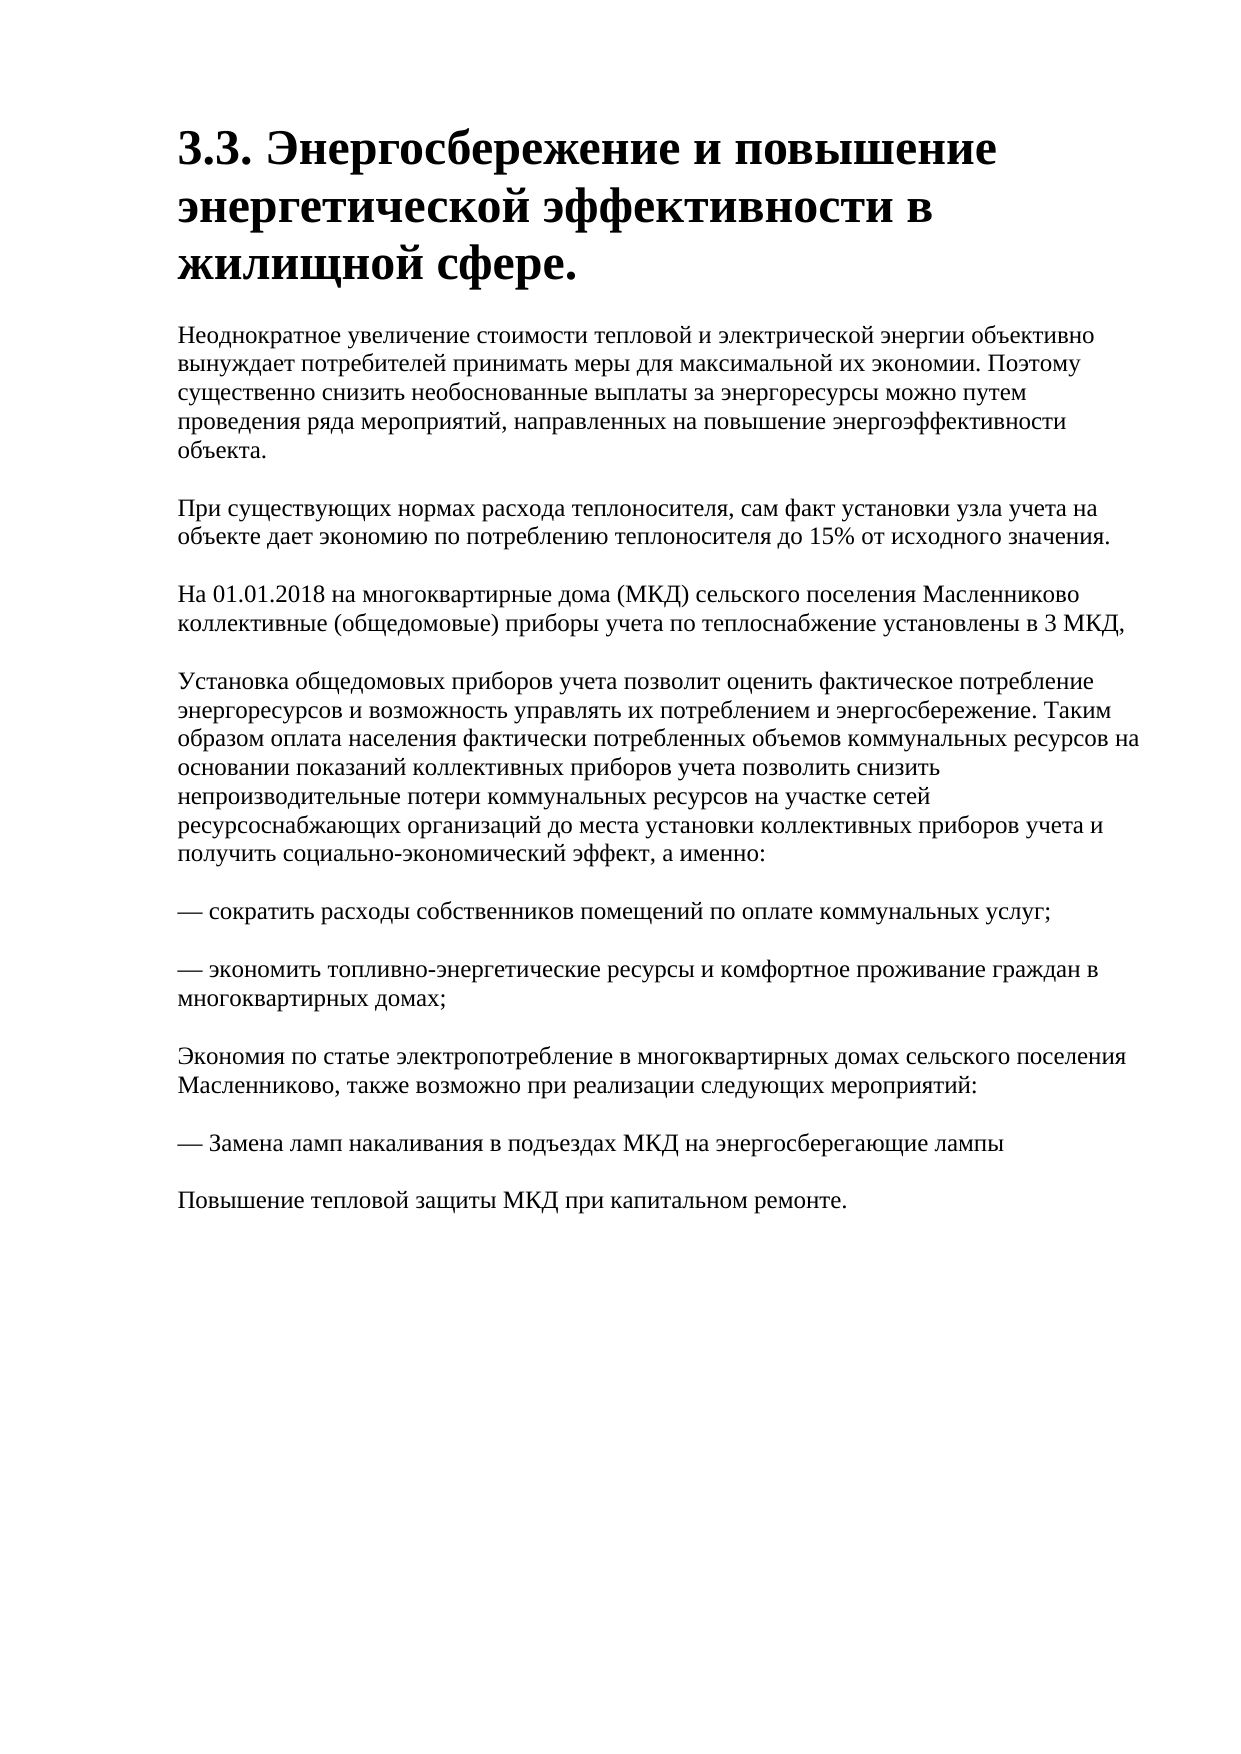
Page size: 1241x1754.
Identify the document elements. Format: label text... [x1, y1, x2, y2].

text 3.3. Энергосбережение и повышение энергетической эффективности в жилищной сфере. [177, 118, 1152, 291]
text — экономить топливно-энергетические ресурсы и комфортное проживание граждан в многоквартирных домах; [177, 954, 1152, 1012]
text При существующих нормах расхода теплоносителя, сам факт установки узла учета на объекте дает экономию по потреблению теплоносителя до 15% от исходного значения. [177, 493, 1152, 550]
text — сократить расходы собственников помещений по оплате коммунальных услуг; [177, 896, 1152, 925]
text — Замена ламп накаливания в подъездах МКД на энергосберегающие лампы [177, 1128, 1152, 1156]
text Повышение тепловой защиты МКД при капитальном ремонте. [177, 1186, 1152, 1214]
text Установка общедомовых приборов учета позволит оценить фактическое потребление энергоресурсов и возможность управлять их потреблением и энергосбережение. Таким образом оплата населения фактически потребленных объемов коммунальных ресурсов на основании показаний коллективных приборов учета позволить снизить непроизводительные потери коммунальных ресурсов на участке сетей ресурсоснабжающих организаций до места установки коллективных приборов учета и получить социально-экономический эффект, а именно: [177, 666, 1152, 867]
text Экономия по статье электропотребление в многоквартирных домах сельского поселения Масленниково, также возможно при реализации следующих мероприятий: [177, 1041, 1152, 1098]
text На 01.01.2018 на многоквартирные дома (МКД) сельского поселения Масленниково коллективные (общедомовые) приборы учета по теплоснабжение установлены в 3 МКД, [177, 579, 1152, 637]
text Неоднократное увеличение стоимости тепловой и электрической энергии объективно вынуждает потребителей принимать меры для максимальной их экономии. Поэтому существенно снизить необоснованные выплаты за энергоресурсы можно путем проведения ряда мероприятий, направленных на повышение энергоэффективности объекта. [177, 320, 1152, 463]
